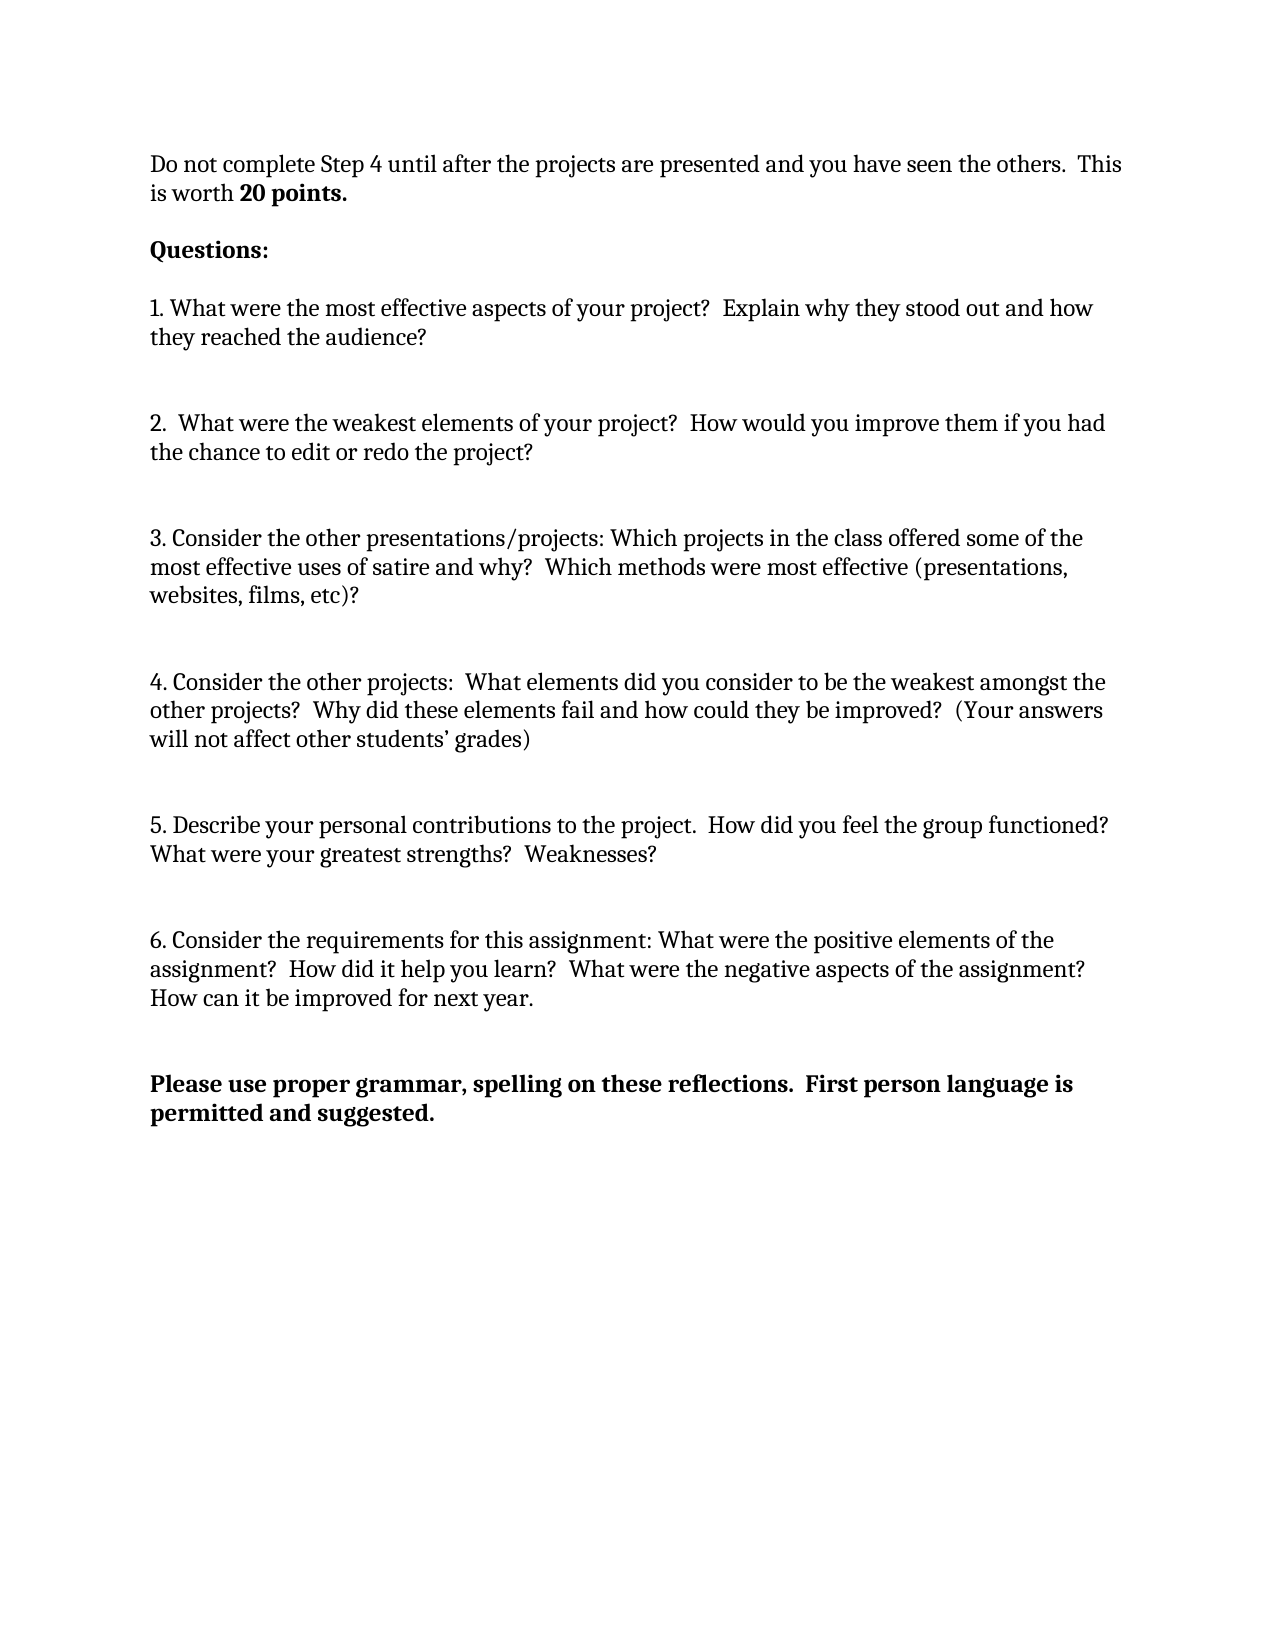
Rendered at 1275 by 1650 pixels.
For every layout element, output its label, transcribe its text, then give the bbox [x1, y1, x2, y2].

text Questions: [150, 236, 1125, 265]
text 2. What were the weakest elements of your project? How would you improve them if you had the chance to edit or redo the project? [150, 409, 1125, 466]
text 5. Describe your personal contributions to the project. How did you feel the group functioned? What were your greatest strengths? Weaknesses? [150, 811, 1125, 869]
text 1. What were the most effective aspects of your project? Explain why they stood out and how they reached the audience? [150, 294, 1125, 351]
text 6. Consider the requirements for this assignment: What were the positive elements of the assignment? How did it help you learn? What were the negative aspects of the assignment? How can it be improved for next year. [150, 926, 1125, 1012]
text 3. Consider the other presentations/projects: Which projects in the class offered some of the most effective uses of satire and why? Which methods were most effective (presentations, websites, films, etc)? [150, 524, 1125, 610]
text 4. Consider the other projects: What elements did you consider to be the weakest amongst the other projects? Why did these elements fail and how could they be improved? (Your answers will not affect other students’ grades) [150, 667, 1125, 754]
text Do not complete Step 4 until after the projects are presented and you have seen the others. This is worth 20 points. [150, 150, 1125, 207]
text Please use proper grammar, spelling on these reflections. First person language is permitted and suggested. [150, 1070, 1125, 1127]
